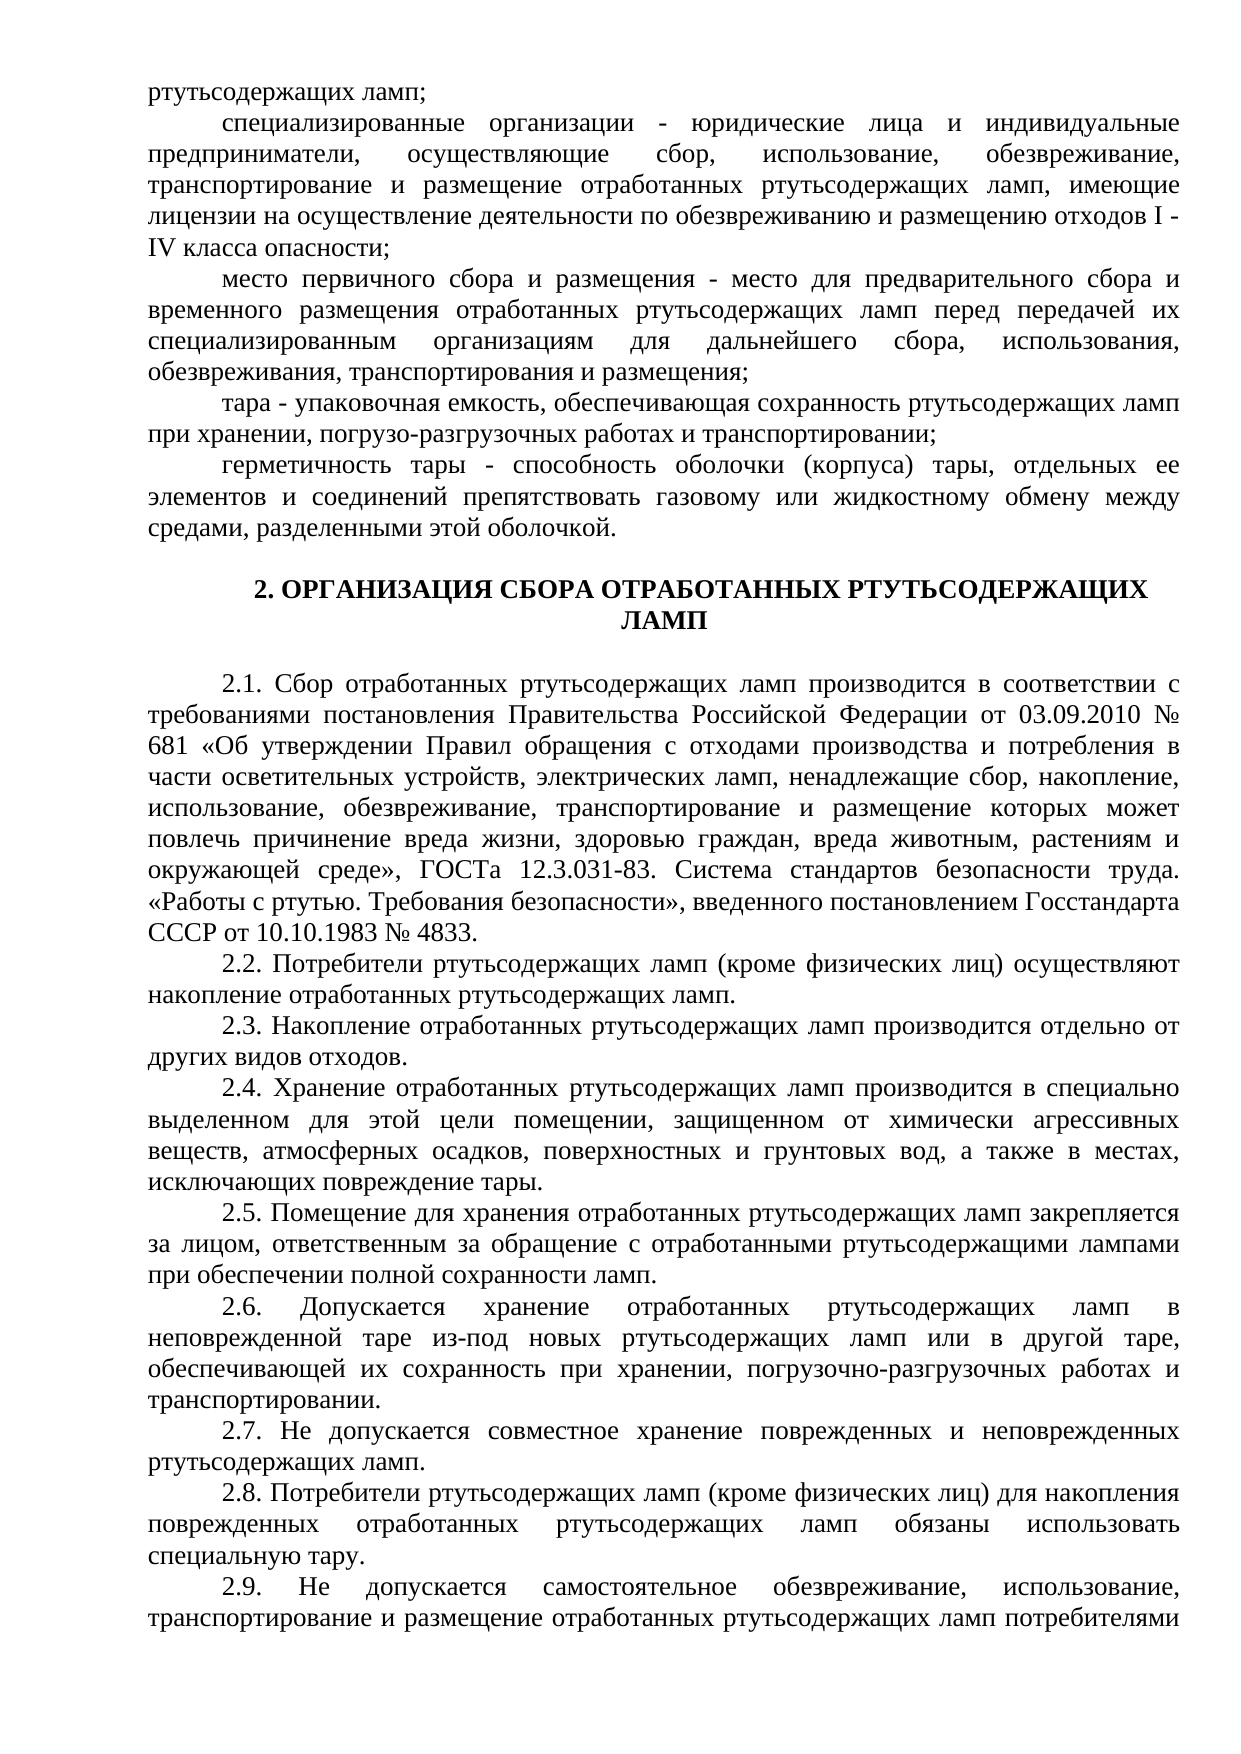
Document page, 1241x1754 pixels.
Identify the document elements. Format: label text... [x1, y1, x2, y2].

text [148, 75, 1181, 106]
text 2.3. Накопление отработанных ртутьсодержащих ламп производится отдельно от других видов отходов. [148, 1009, 1181, 1072]
text 2.6. Допускается хранение отработанных ртутьсодержащих ламп в неповрежденной таре из-под новых ртутьсодержащих ламп или в другой таре, обеспечивающей их сохранность при хранении, погрузочно-разгрузочных работах и транспортировании. [148, 1289, 1181, 1414]
text место первичного сбора и размещения - место для предварительного сбора и временного размещения отработанных ртутьсодержащих ламп перед передачей их специализированным организациям для дальнейшего сбора, использования, обезвреживания, транспортирования и размещения; [148, 262, 1181, 386]
text специализированные организации - юридические лица и индивидуальные предприниматели, осуществляющие сбор, использование, обезвреживание, транспортирование и размещение отработанных ртутьсодержащих ламп, имеющие лицензии на осуществление деятельности по обезвреживанию и размещению отходов I - IV класса опасности; [148, 106, 1181, 262]
text 2.1. Сбор отработанных ртутьсодержащих ламп производится в соответствии с требованиями постановления Правительства Российской Федерации от 03.09.2010 № 681 «Об утверждении Правил обращения с отходами производства и потребления в части осветительных устройств, электрических ламп, ненадлежащие сбор, накопление, использование, обезвреживание, транспортирование и размещение которых может повлечь причинение вреда жизни, здоровью граждан, вреда животным, растениям и окружающей среде», ГОСТа 12.3.031-83. Система стандартов безопасности труда. «Работы с ртутью. Требования безопасности», введенного постановлением Госстандарта СССР от 10.10.1983 № 4833. [148, 667, 1181, 947]
text 2.7. Не допускается совместное хранение поврежденных и неповрежденных ртутьсодержащих ламп. [148, 1414, 1181, 1476]
text 2.2. Потребители ртутьсодержащих ламп (кроме физических лиц) осуществляют накопление отработанных ртутьсодержащих ламп. [148, 947, 1181, 1009]
text 2.4. Хранение отработанных ртутьсодержащих ламп производится в специально выделенном для этой цели помещении, защищенном от химически агрессивных веществ, атмосферных осадков, поверхностных и грунтовых вод, а также в местах, исключающих повреждение тары. [148, 1072, 1181, 1196]
text 2.8. Потребители ртутьсодержащих ламп (кроме физических лиц) для накопления поврежденных отработанных ртутьсодержащих ламп обязаны использовать специальную тару. [148, 1476, 1181, 1570]
text 2. ОРГАНИЗАЦИЯ СБОРА ОТРАБОТАННЫХ РТУТЬСОДЕРЖАЩИХ ЛАМП [148, 573, 1181, 636]
text герметичность тары - способность оболочки (корпуса) тары, отдельных ее элементов и соединений препятствовать газовому или жидкостному обмену между средами, разделенными этой оболочкой. [148, 449, 1181, 542]
text тара - упаковочная емкость, обеспечивающая сохранность ртутьсодержащих ламп при хранении, погрузо-разгрузочных работах и транспортировании; [148, 386, 1181, 449]
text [148, 1570, 1181, 1632]
text 2.5. Помещение для хранения отработанных ртутьсодержащих ламп закрепляется за лицом, ответственным за обращение с отработанными ртутьсодержащими лампами при обеспечении полной сохранности ламп. [148, 1196, 1181, 1289]
